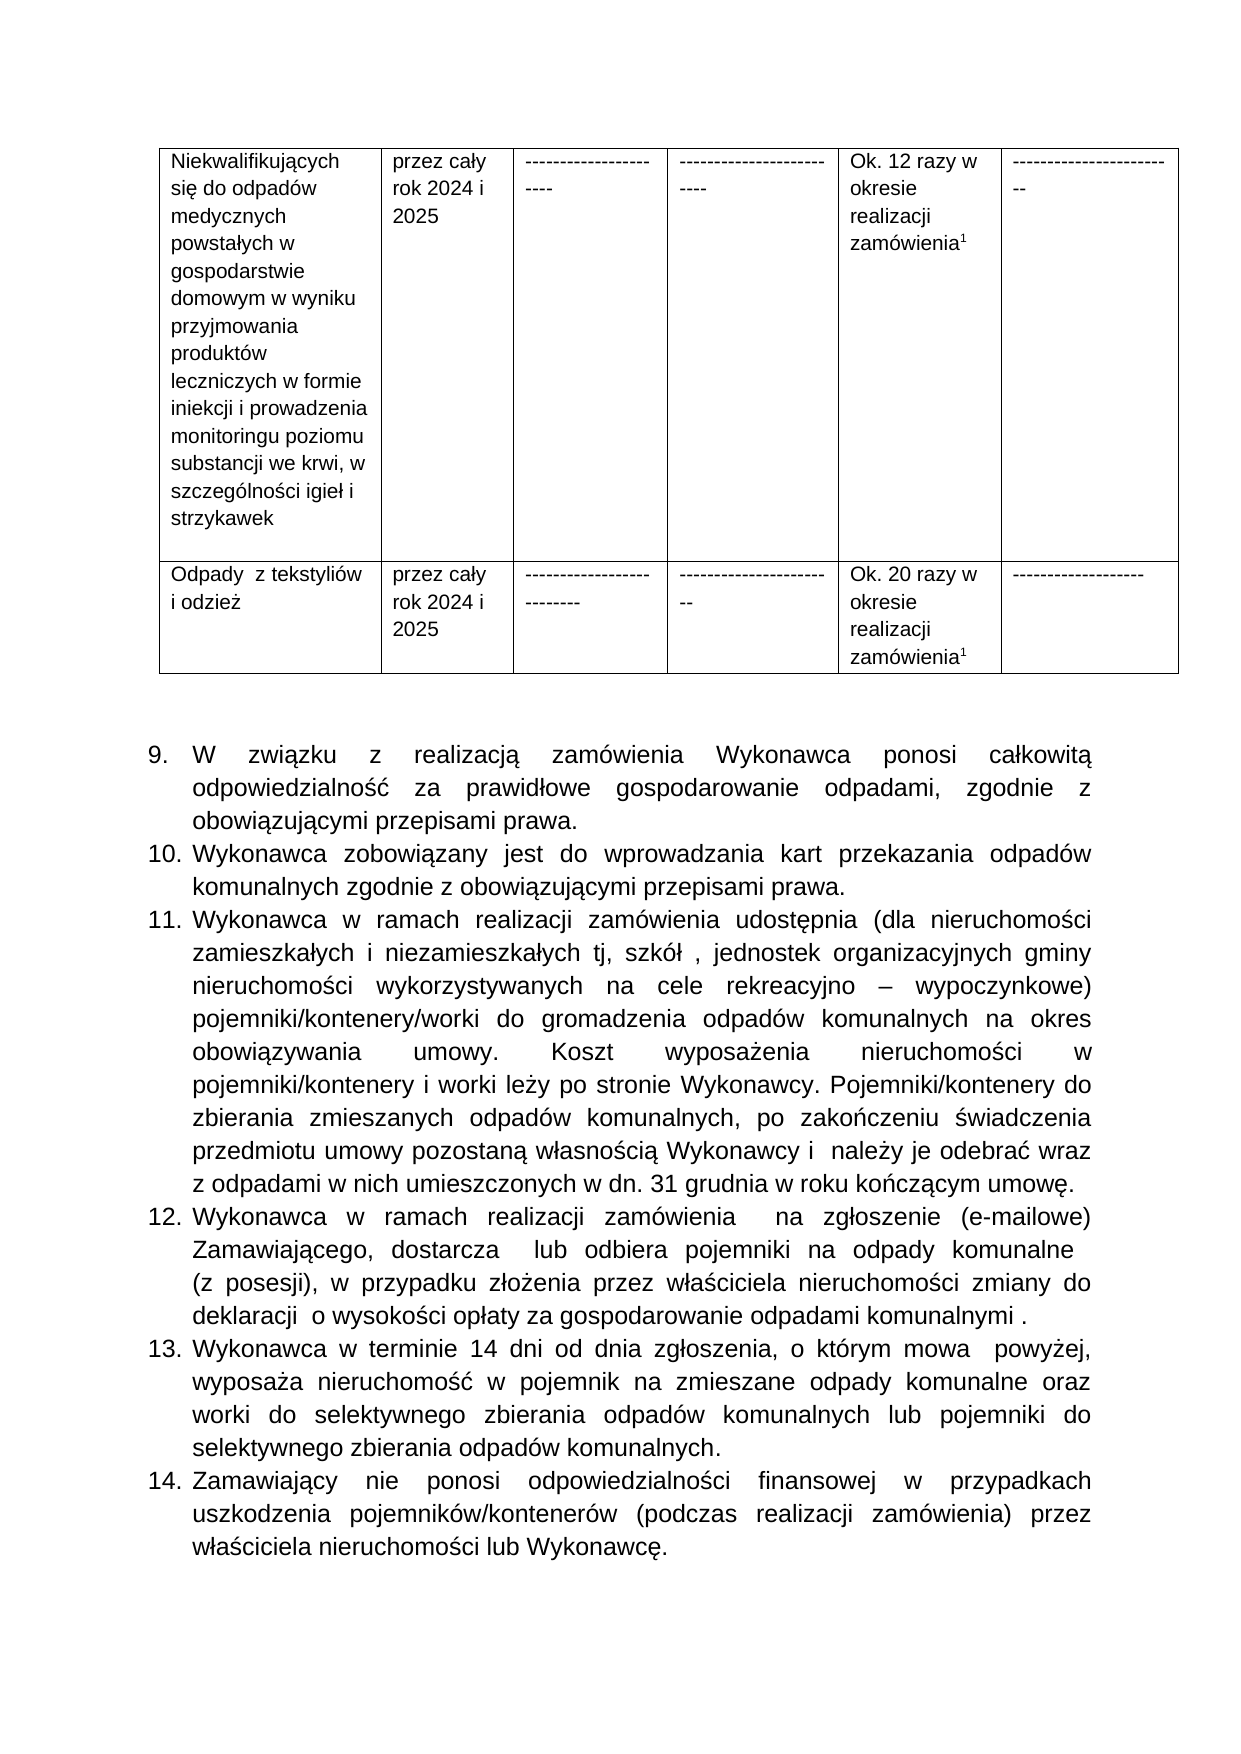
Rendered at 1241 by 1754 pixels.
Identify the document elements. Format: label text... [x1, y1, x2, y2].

table_cell ------------------- [1002, 562, 1178, 672]
table_cell ------------------------ [1002, 149, 1178, 561]
table_cell przez cały rok 2024 i 2025 [382, 562, 513, 672]
list Wykonawca w ramach realizacji zamówienia udostępnia (dla nieruchomości zamieszkałych i niezamieszkałych tj, szkół , jednostek organizacyjnych gminy nieruchomości wykorzystywanych na cele rekreacyjno – wypoczynkowe) pojemniki/kontenery/worki do gromadzenia odpadów komunalnych na okres obowiązywania umowy. Koszt wyposażenia nieruchomości w pojemniki/kontenery i worki leży po stronie Wykonawcy. Pojemniki/kontenery do zbierania zmieszanych odpadów komunalnych, po zakończeniu świadczenia przedmiotu umowy pozostaną własnością Wykonawcy i należy je odebrać wraz z odpadami w nich umieszczonych w dn. 31 grudnia w roku kończącym umowę. [148, 905, 1093, 1198]
table_cell Odpady z tekstyliów i odzież [160, 562, 381, 672]
list Wykonawca zobowiązany jest do wprowadzania kart przekazania odpadów komunalnych zgodnie z obowiązującymi przepisami prawa. [148, 839, 1093, 900]
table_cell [382, 149, 513, 561]
table_cell Ok. 20 razy w okresie realizacji zamówienia1 [839, 562, 1001, 672]
table_cell ---------------------- [514, 149, 667, 561]
table_cell -------------------------- [514, 562, 667, 672]
list Zamawiający nie ponosi odpowiedzialności finansowej w przypadkach uszkodzenia pojemników/kontenerów (podczas realizacji zamówienia) przez właściciela nieruchomości lub Wykonawcę. [148, 1466, 1093, 1561]
list Wykonawca w ramach realizacji zamówienia na zgłoszenie (e-mailowe) Zamawiającego, dostarcza lub odbiera pojemniki na odpady komunalne (z posesji), w przypadku złożenia przez właściciela nieruchomości zmiany do deklaracji o wysokości opłaty za gospodarowanie odpadami komunalnymi . [148, 1202, 1093, 1330]
table_cell Ok. 12 razy w okresie realizacji zamówienia1 [839, 149, 1001, 561]
list Wykonawca w terminie 14 dni od dnia zgłoszenia, o którym mowa powyżej, wyposaża nieruchomość w pojemnik na zmieszane odpady komunalne oraz worki do selektywnego zbierania odpadów komunalnych lub pojemniki do selektywnego zbierania odpadów komunalnych. [148, 1334, 1093, 1462]
table_cell Niekwalifikujących się do odpadów medycznych powstałych w gospodarstwie domowym w wyniku przyjmowania produktów leczniczych w formie iniekcji i prowadzenia monitoringu poziomu substancji we krwi, w szczególności igieł i strzykawek [160, 149, 381, 561]
table_cell ------------------------- [668, 149, 838, 561]
list W związku z realizacją zamówienia Wykonawca ponosi całkowitą odpowiedzialność za prawidłowe gospodarowanie odpadami, zgodnie z obowiązującymi przepisami prawa. [148, 739, 1093, 834]
table_cell ----------------------- [668, 562, 838, 672]
